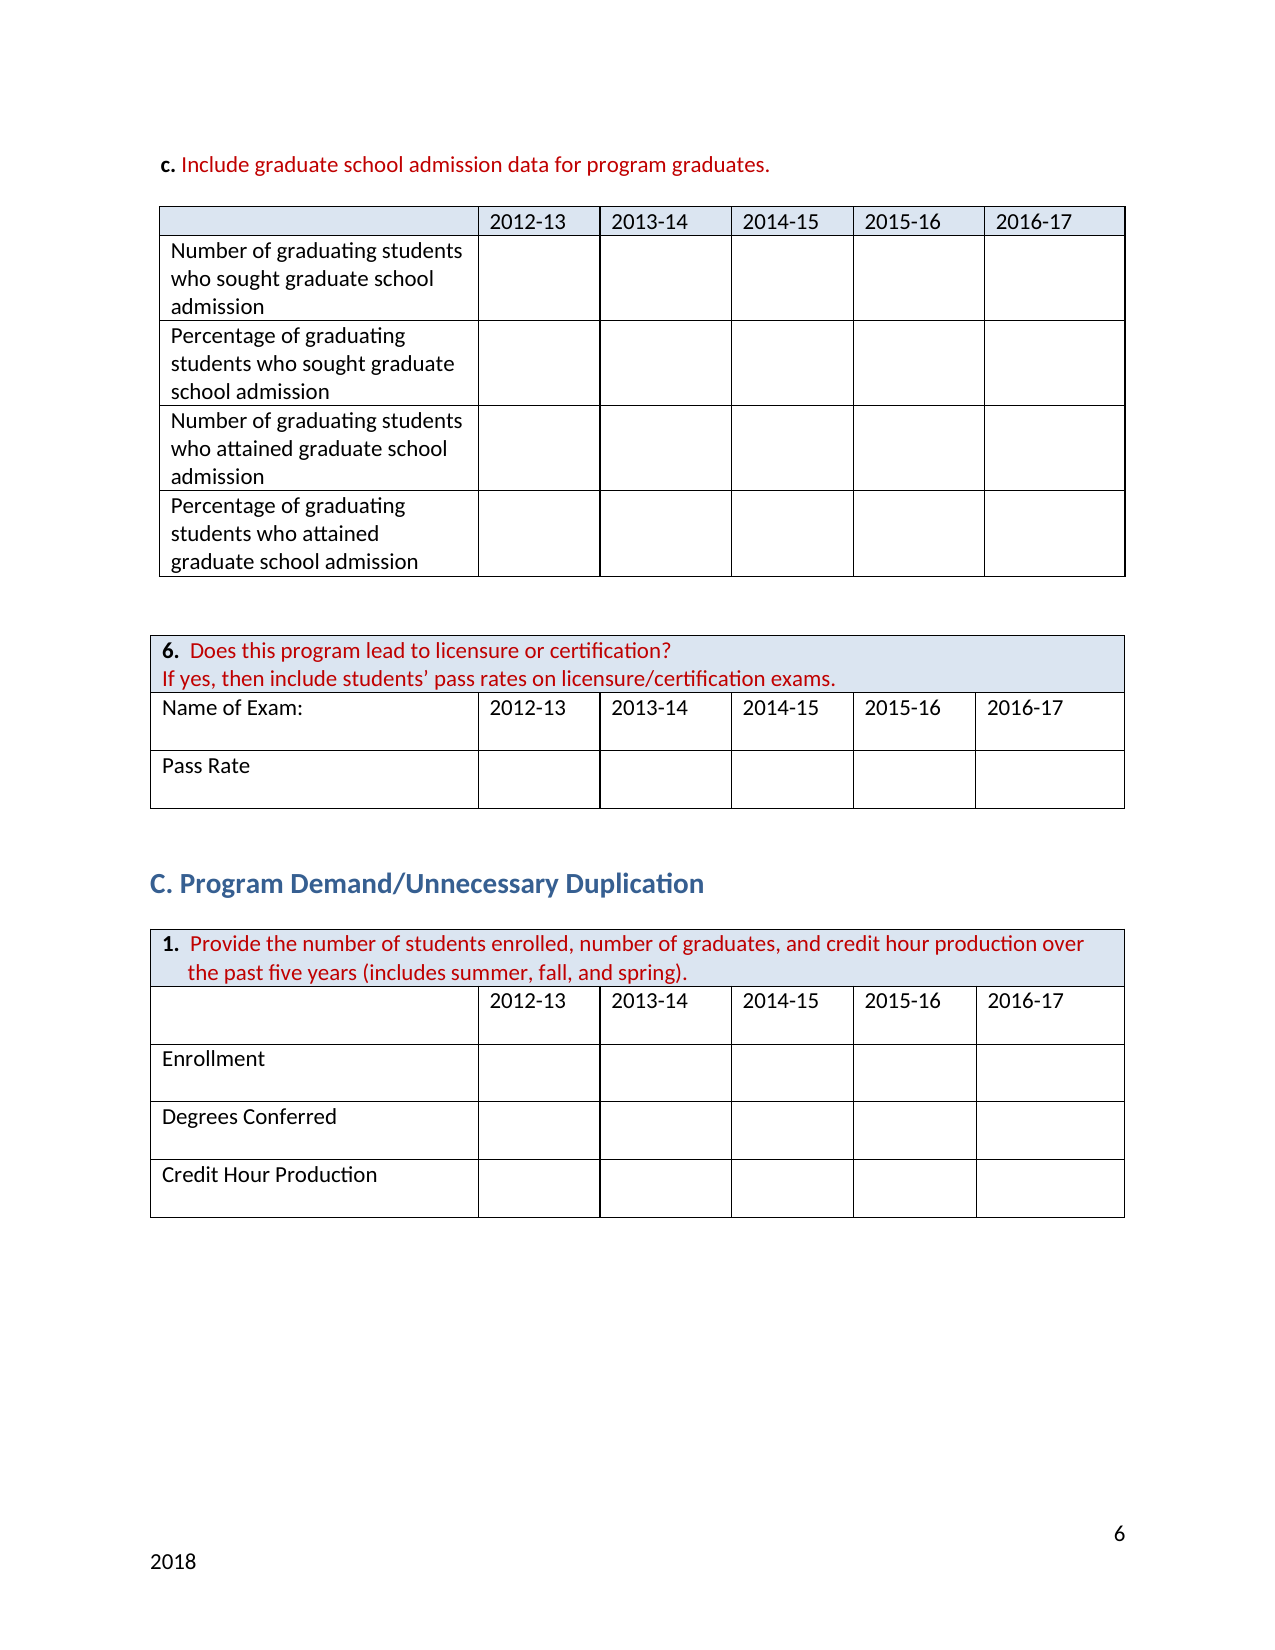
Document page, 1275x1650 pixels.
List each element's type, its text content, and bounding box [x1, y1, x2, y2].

table_cell 2013-14 [601, 987, 731, 1043]
table_cell Name of Exam: [151, 693, 478, 750]
table_cell [732, 1102, 853, 1159]
table_cell [854, 751, 975, 808]
table_cell [854, 1160, 976, 1217]
table_cell [479, 1102, 599, 1159]
table_cell [601, 236, 731, 320]
table_cell [479, 1045, 599, 1101]
table_cell 2013-14 [601, 693, 731, 750]
table_cell [854, 236, 984, 320]
table_cell Percentage of graduating students who sought graduate school admission [160, 321, 478, 405]
table_header 2015-16 [854, 207, 984, 235]
table_header 1. Provide the number of students enrolled, number of graduates, and credit hour production over the past five years (includes summer, fall, and spring). [151, 930, 1124, 986]
table_cell [732, 1160, 853, 1217]
table_cell [601, 406, 731, 490]
table_cell [732, 491, 853, 576]
table_cell [854, 491, 984, 576]
table_cell [732, 751, 853, 808]
table_header 2016-17 [985, 207, 1124, 235]
table_cell Pass Rate [151, 751, 478, 808]
table_cell 2014-15 [732, 693, 853, 750]
table_header 2012-13 [479, 207, 599, 235]
table_header 2013-14 [601, 207, 731, 235]
table_cell [732, 236, 853, 320]
table_cell Credit Hour Production [151, 1160, 478, 1217]
table_cell [854, 321, 984, 405]
table_cell [985, 321, 1124, 405]
table_header [160, 207, 478, 235]
table_cell 2012-13 [479, 693, 599, 750]
table_cell [977, 1160, 1124, 1217]
table_cell [985, 406, 1124, 490]
table_cell 2016-17 [977, 987, 1124, 1043]
table_cell [601, 1102, 731, 1159]
text c. Include graduate school admission data for program graduates. [150, 150, 1125, 178]
table_cell [601, 491, 731, 576]
table_cell [977, 1045, 1124, 1101]
table_cell 2015-16 [854, 693, 975, 750]
table_cell [976, 751, 1124, 808]
table_cell [732, 1045, 853, 1101]
table_cell 2016-17 [976, 693, 1124, 750]
table_cell [854, 1102, 976, 1159]
table_cell Degrees Conferred [151, 1102, 478, 1159]
table_cell 2012-13 [479, 987, 599, 1043]
table_header 6. Does this program lead to licensure or certification? If yes, then include students’ pass rates on licensure/certification exams. [151, 636, 1124, 692]
text C. Program Demand/Unnecessary Duplication [150, 865, 1125, 901]
table_header 2014-15 [732, 207, 853, 235]
table_cell [479, 236, 599, 320]
table_cell Number of graduating students who attained graduate school admission [160, 406, 478, 490]
table_cell 2014-15 [732, 987, 853, 1043]
table_cell [479, 491, 599, 576]
table_cell [479, 751, 599, 808]
table_cell 2015-16 [854, 987, 976, 1043]
table_cell [601, 751, 731, 808]
table_cell Percentage of graduating students who attained graduate school admission [160, 491, 478, 576]
table_cell [151, 987, 478, 1043]
table_cell [854, 1045, 976, 1101]
table_cell [479, 321, 599, 405]
table_cell Number of graduating students who sought graduate school admission [160, 236, 478, 320]
table_cell [985, 491, 1124, 576]
table_cell [479, 1160, 599, 1217]
table_cell [601, 1160, 731, 1217]
table_cell Enrollment [151, 1045, 478, 1101]
table_cell [601, 321, 731, 405]
table_cell [601, 1045, 731, 1101]
table_cell [977, 1102, 1124, 1159]
table_cell [985, 236, 1124, 320]
table_cell [479, 406, 599, 490]
table_cell [854, 406, 984, 490]
table_cell [732, 321, 853, 405]
table_cell [732, 406, 853, 490]
